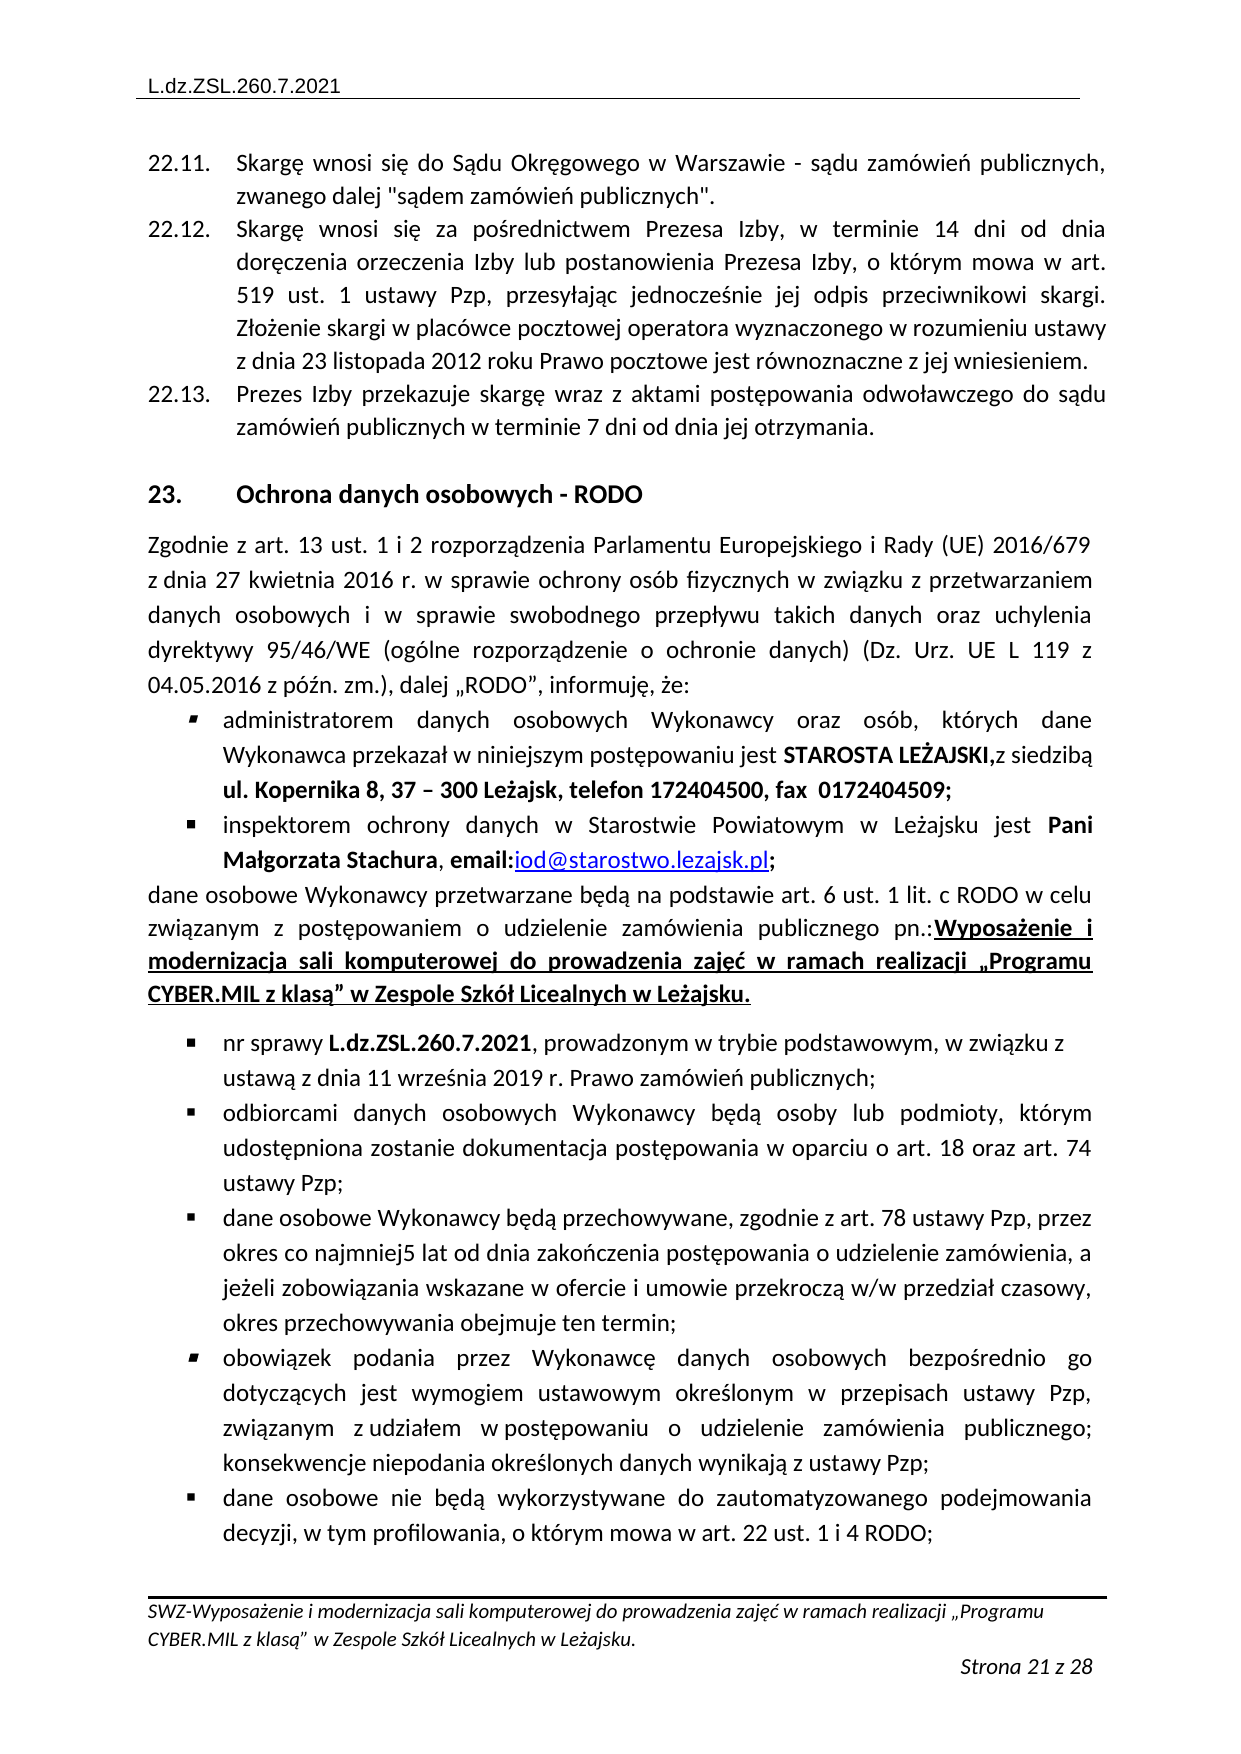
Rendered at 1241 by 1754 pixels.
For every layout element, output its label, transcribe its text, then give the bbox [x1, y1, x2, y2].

list Skargę wnosi się do Sądu Okręgowego w Warszawie - sądu zamówień publicznych, zwanego dalej "sądem zamówień publicznych". [148, 148, 1107, 211]
list Prezes Izby przekazuje skargę wraz z aktami postępowania odwoławczego do sądu zamówień publicznych w terminie 7 dni od dnia jej otrzymania. [148, 378, 1107, 441]
list Ochrona danych osobowych - RODO [148, 477, 1107, 510]
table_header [140, 529, 1100, 1552]
list Skargę wnosi się za pośrednictwem Prezesa Izby, w terminie 14 dni od dnia doręczenia orzeczenia Izby lub postanowienia Prezesa Izby, o którym mowa w art. 519 ust. 1 ustawy Pzp, przesyłając jednocześnie jej odpis przeciwnikowi skargi. Złożenie skargi w placówce pocztowej operatora wyznaczonego w rozumieniu ustawy z dnia 23 listopada 2012 roku Prawo pocztowe jest równoznaczne z jej wniesieniem. [148, 213, 1107, 376]
